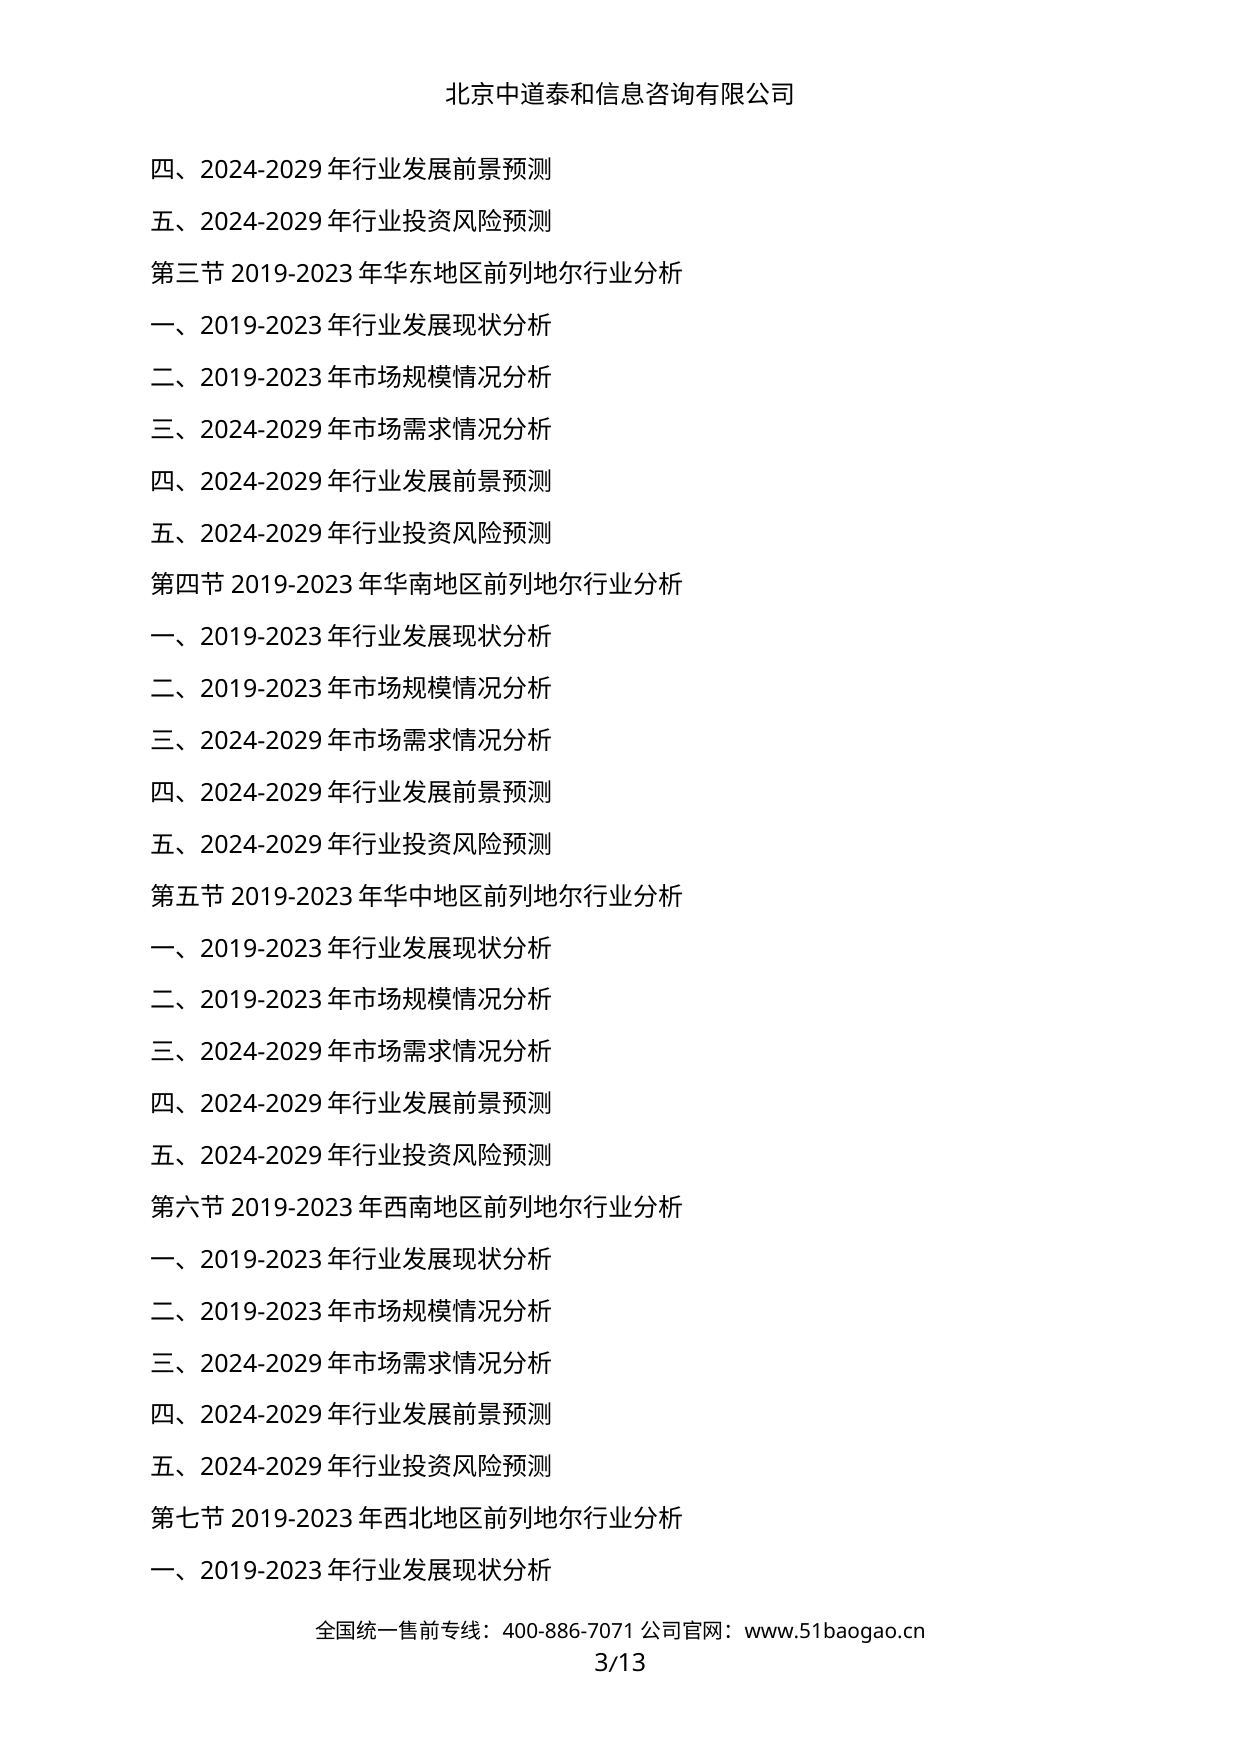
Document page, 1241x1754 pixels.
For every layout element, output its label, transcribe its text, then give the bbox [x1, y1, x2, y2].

text 二、2019-2023年市场规模情况分析 [150, 1291, 1090, 1327]
text 一、2019-2023年行业发展现状分析 [150, 617, 1090, 653]
text 三、2024-2029年市场需求情况分析 [150, 1343, 1090, 1379]
text 三、2024-2029年市场需求情况分析 [150, 721, 1090, 757]
text 二、2019-2023年市场规模情况分析 [150, 669, 1090, 705]
text 一、2019-2023年行业发展现状分析 [150, 1239, 1090, 1276]
text 五、2024-2029年行业投资风险预测 [150, 513, 1090, 549]
text 四、2024-2029年行业发展前景预测 [150, 772, 1090, 809]
text 三、2024-2029年市场需求情况分析 [150, 409, 1090, 446]
text 四、2024-2029年行业发展前景预测 [150, 1395, 1090, 1431]
text 第五节 2019-2023年华中地区前列地尔行业分析 [150, 876, 1090, 912]
text 二、2019-2023年市场规模情况分析 [150, 980, 1090, 1016]
text 第三节 2019-2023年华东地区前列地尔行业分析 [150, 254, 1090, 290]
text 二、2019-2023年市场规模情况分析 [150, 357, 1090, 394]
text 四、2024-2029年行业发展前景预测 [150, 1084, 1090, 1120]
text 五、2024-2029年行业投资风险预测 [150, 1136, 1090, 1172]
text 五、2024-2029年行业投资风险预测 [150, 1447, 1090, 1483]
text 五、2024-2029年行业投资风险预测 [150, 824, 1090, 861]
text 四、2024-2029年行业发展前景预测 [150, 150, 1090, 186]
text 第七节 2019-2023年西北地区前列地尔行业分析 [150, 1499, 1090, 1535]
text 四、2024-2029年行业发展前景预测 [150, 461, 1090, 497]
text 五、2024-2029年行业投资风险预测 [150, 202, 1090, 238]
text 一、2019-2023年行业发展现状分析 [150, 306, 1090, 342]
text 第六节 2019-2023年西南地区前列地尔行业分析 [150, 1187, 1090, 1224]
text 第四节 2019-2023年华南地区前列地尔行业分析 [150, 565, 1090, 601]
text 一、2019-2023年行业发展现状分析 [150, 928, 1090, 964]
text 三、2024-2029年市场需求情况分析 [150, 1032, 1090, 1068]
text 一、2019-2023年行业发展现状分析 [150, 1551, 1090, 1587]
